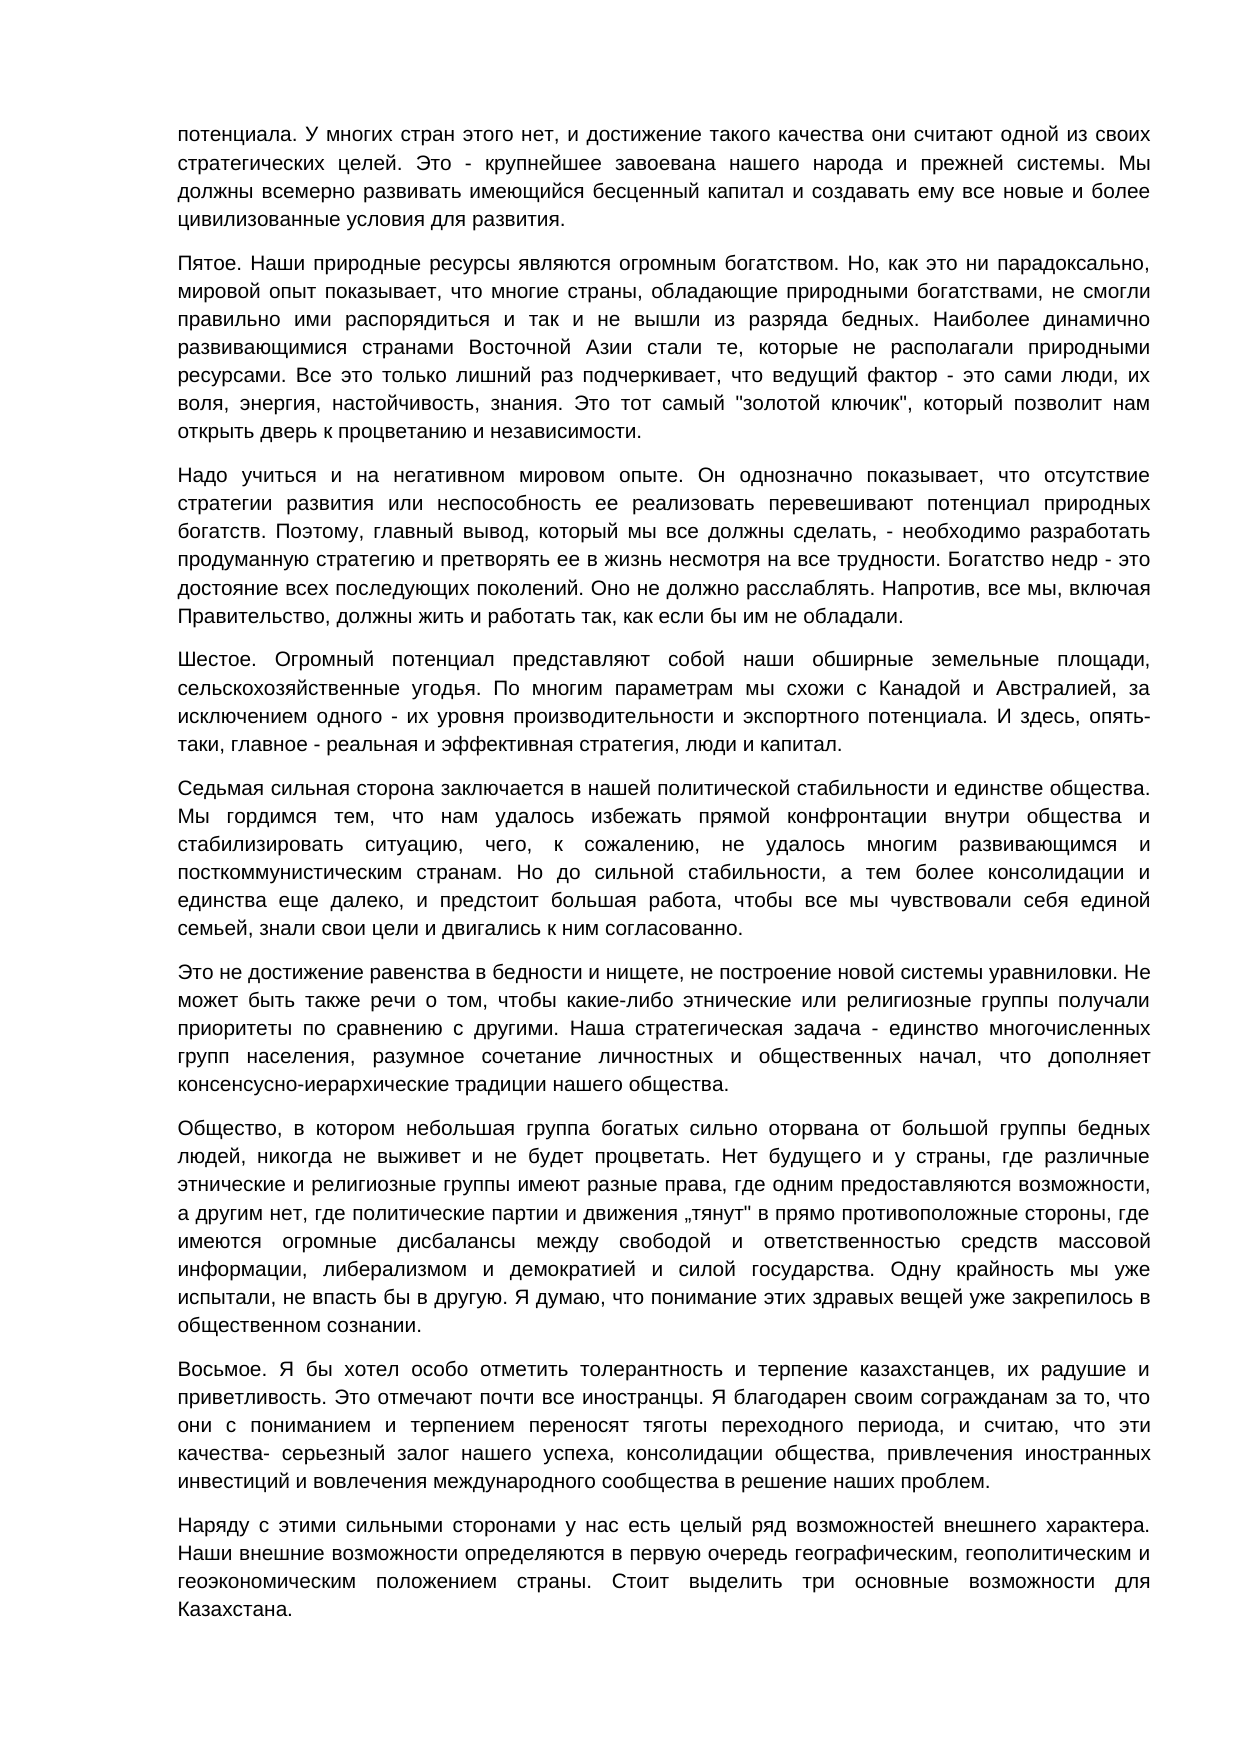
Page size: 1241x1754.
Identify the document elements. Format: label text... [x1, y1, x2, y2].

text Пятое. Наши природные ресурсы являются огромным богатством. Но, как это ни парадоксально, мировой опыт показывает, что многие страны, обладающие природными богатствами, не смогли правильно ими распорядиться и так и не вышли из разряда бедных. Наиболее динамично развивающимися странами Восточной Азии стали те, которые не располагали природными ресурсами. Все это только лишний раз подчеркивает, что ведущий фактор - это сами люди, их воля, энергия, настойчивость, знания. Это тот самый "золотой ключик", который позволит нам открыть дверь к процветанию и независимости. [177, 246, 1152, 443]
text Надо учиться и на негативном мировом опыте. Он однозначно показывает, что отсутствие стратегии развития или неспособность ее реализовать перевешивают потенциал природных богатств. Поэтому, главный вывод, который мы все должны сделать, - необходимо разработать продуманную стратегию и претворять ее в жизнь несмотря на все трудности. Богатство недр - это достояние всех последующих поколений. Оно не должно расслаблять. Напротив, все мы, включая Правительство, должны жить и работать так, как если бы им не обладали. [177, 459, 1152, 627]
text Наряду с этими сильными сторонами у нас есть целый ряд возможностей внешнего характера. Наши внешние возможности определяются в первую очередь географическим, геополитическим и геоэкономическим положением страны. Стоит выделить три основные возможности для Казахстана. [177, 1509, 1152, 1621]
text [177, 118, 1152, 231]
text Шестое. Огромный потенциал представляют собой наши обширные земельные площади, сельскохозяйственные угодья. По многим параметрам мы схожи с Канадой и Австралией, за исключением одного - их уровня производительности и экспортного потенциала. И здесь, опять-таки, главное - реальная и эффективная стратегия, люди и капитал. [177, 643, 1152, 756]
text Это не достижение равенства в бедности и нищете, не построение новой системы уравниловки. Не может быть также речи о том, чтобы какие-либо этнические или религиозные группы получали приоритеты по сравнению с другими. Наша стратегическая задача - единство многочисленных групп населения, разумное сочетание личностных и общественных начал, что дополняет консенсусно-иерархические традиции нашего общества. [177, 956, 1152, 1096]
text Восьмое. Я бы хотел особо отметить толерантность и терпение казахстанцев, их радушие и приветливость. Это отмечают почти все иностранцы. Я благодарен своим согражданам за то, что они с пониманием и терпением переносят тяготы переходного периода, и считаю, что эти качества- серьезный залог нашего успеха, консолидации общества, привлечения иностранных инвестиций и вовлечения международного сообщества в решение наших проблем. [177, 1352, 1152, 1493]
text Седьмая сильная сторона заключается в нашей политической стабильности и единстве общества. Мы гордимся тем, что нам удалось избежать прямой конфронтации внутри общества и стабилизировать ситуацию, чего, к сожалению, не удалось многим развивающимся и посткоммунистическим странам. Но до сильной стабильности, а тем более консолидации и единства еще далеко, и предстоит большая работа, чтобы все мы чувствовали себя единой семьей, знали свои цели и двигались к ним согласованно. [177, 771, 1152, 940]
text Общество, в котором небольшая группа богатых сильно оторвана от большой группы бедных людей, никогда не выживет и не будет процветать. Нет будущего и у страны, где различные этнические и религиозные группы имеют разные права, где одним предоставляются возможности, а другим нет, где политические партии и движения „тянут" в прямо противоположные стороны, где имеются огромные дисбалансы между свободой и ответственностью средств массовой информации, либерализмом и демократией и силой государства. Одну крайность мы уже испытали, не впасть бы в другую. Я думаю, что понимание этих здравых вещей уже закрепилось в общественном сознании. [177, 1112, 1152, 1337]
